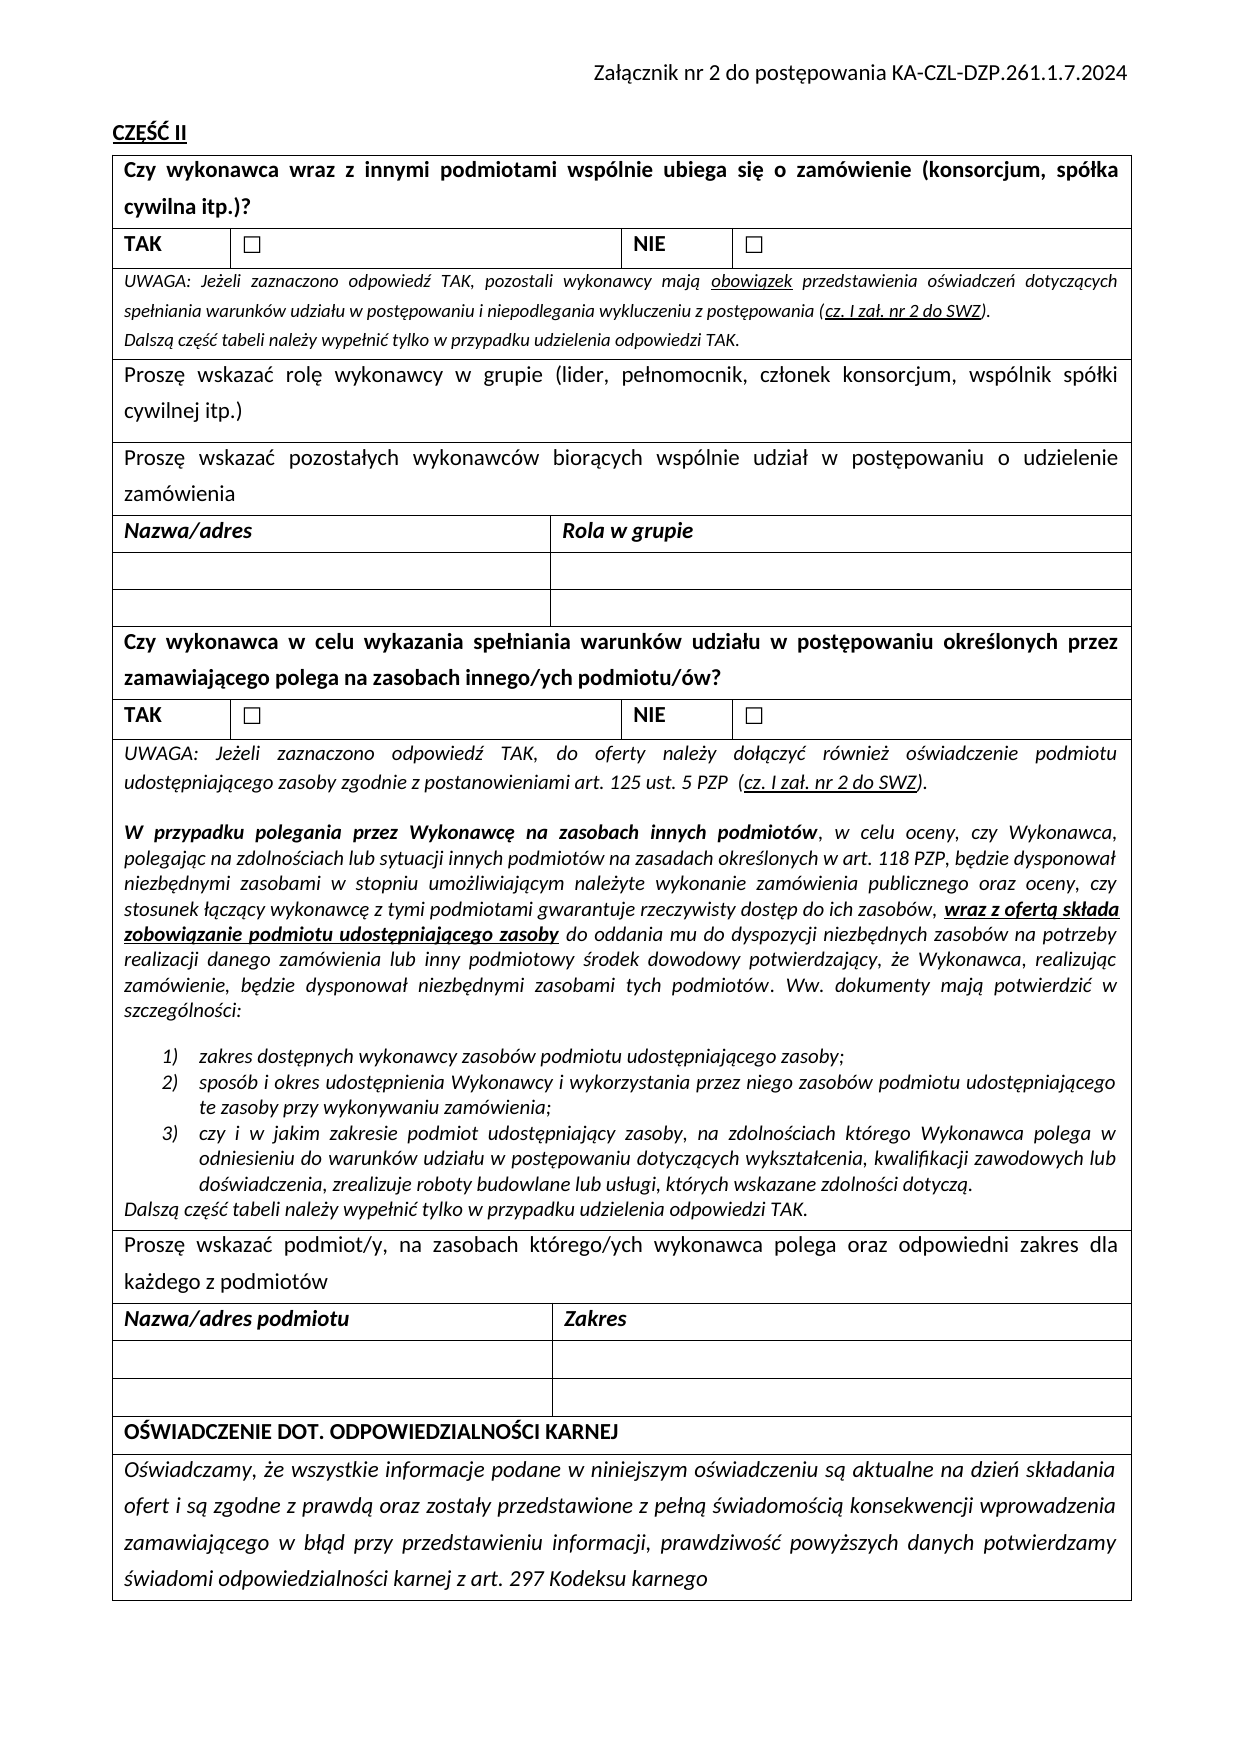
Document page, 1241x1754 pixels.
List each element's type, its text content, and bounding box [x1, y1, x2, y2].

table_cell [553, 1341, 1131, 1378]
table_cell [113, 1379, 552, 1416]
table_cell [733, 229, 1131, 268]
table_cell [231, 229, 621, 268]
table_cell NIE [622, 700, 732, 739]
table_cell [553, 1379, 1131, 1416]
table_cell OŚWIADCZENIE DOT. ODPOWIEDZIALNOŚCI KARNEJ [113, 1417, 1131, 1454]
table_cell Oświadczamy, że wszystkie informacje podane w niniejszym oświadczeniu są aktualne na dzień składania ofert i są zgodne z prawdą oraz zostały przedstawione z pełną świadomością konsekwencji wprowadzenia zamawiającego w błąd przy przedstawieniu informacji, prawdziwość powyższych danych potwierdzamy świadomi odpowiedzialności karnej z art. 297 Kodeksu karnego [113, 1455, 1131, 1600]
table_cell UWAGA: Jeżeli zaznaczono odpowiedź TAK, pozostali wykonawcy mają obowiązek przedstawienia oświadczeń dotyczących spełniania warunków udziału w postępowaniu i niepodlegania wykluczeniu z postępowania (cz. I zał. nr 2 do SWZ). Dalszą część tabeli należy wypełnić tylko w przypadku udzielenia odpowiedzi TAK. [113, 269, 1131, 359]
table_cell Zakres [553, 1304, 1131, 1339]
text CZĘŚĆ II [112, 118, 1128, 146]
table_cell NIE [622, 229, 732, 268]
table_cell Nazwa/adres podmiotu [113, 1304, 552, 1339]
table_cell Proszę wskazać rolę wykonawcy w grupie (lider, pełnomocnik, członek konsorcjum, wspólnik spółki cywilnej itp.) [113, 360, 1131, 442]
table_cell [733, 700, 1131, 739]
table_cell [551, 590, 1131, 626]
table_cell [551, 553, 1131, 589]
table_header Czy wykonawca wraz z innymi podmiotami wspólnie ubiega się o zamówienie (konsorcjum, spółka cywilna itp.)? [113, 156, 1131, 228]
table_cell [113, 1341, 552, 1378]
table_cell TAK [113, 229, 230, 268]
table_cell Rola w grupie [551, 516, 1131, 552]
table_cell UWAGA: Jeżeli zaznaczono odpowiedź TAK, do oferty należy dołączyć również oświadczenie podmiotu udostępniającego zasoby zgodnie z postanowieniami art. 125 ust. 5 PZP (cz. I zał. nr 2 do SWZ). W przypadku polegania przez Wykonawcę na zasobach innych podmiotów, w celu oceny, czy Wykonawca, polegając na zdolnościach lub sytuacji innych podmiotów na zasadach określonych w art. 118 PZP, będzie dysponował niezbędnymi zasobami w stopniu umożliwiającym należyte wykonanie zamówienia publicznego oraz oceny, czy stosunek łączący wykonawcę z tymi podmiotami gwarantuje rzeczywisty dostęp do ich zasobów, wraz z ofertą składa zobowiązanie podmiotu udostępniającego zasoby do oddania mu do dyspozycji niezbędnych zasobów na potrzeby realizacji danego zamówienia lub inny podmiotowy środek dowodowy potwierdzający, że Wykonawca, realizując zamówienie, będzie dysponował niezbędnymi zasobami tych podmiotów. Ww. dokumenty mają potwierdzić w szczególności: zakres dostępnych wykonawcy zasobów podmiotu udostępniającego zasoby; sposób i okres udostępnienia Wykonawcy i wykorzystania przez niego zasobów podmiotu udostępniającego te zasoby przy wykonywaniu zamówienia; czy i w jakim zakresie podmiot udostępniający zasoby, na zdolnościach którego Wykonawca polega w odniesieniu do warunków udziału w postępowaniu dotyczących wykształcenia, kwalifikacji zawodowych lub doświadczenia, zrealizuje roboty budowlane lub usługi, których wskazane zdolności dotyczą. Dalszą część tabeli należy wypełnić tylko w przypadku udzielenia odpowiedzi TAK. [113, 740, 1131, 1229]
table_cell TAK [113, 700, 230, 739]
table_cell Nazwa/adres [113, 516, 550, 552]
table_cell [231, 700, 621, 739]
table_cell Proszę wskazać podmiot/y, na zasobach którego/ych wykonawca polega oraz odpowiedni zakres dla każdego z podmiotów [113, 1231, 1131, 1303]
table_cell Czy wykonawca w celu wykazania spełniania warunków udziału w postępowaniu określonych przez zamawiającego polega na zasobach innego/ych podmiotu/ów? [113, 627, 1131, 699]
table_cell [113, 590, 550, 626]
table_cell Proszę wskazać pozostałych wykonawców biorących wspólnie udział w postępowaniu o udzielenie zamówienia [113, 443, 1131, 515]
table_cell [113, 553, 550, 589]
